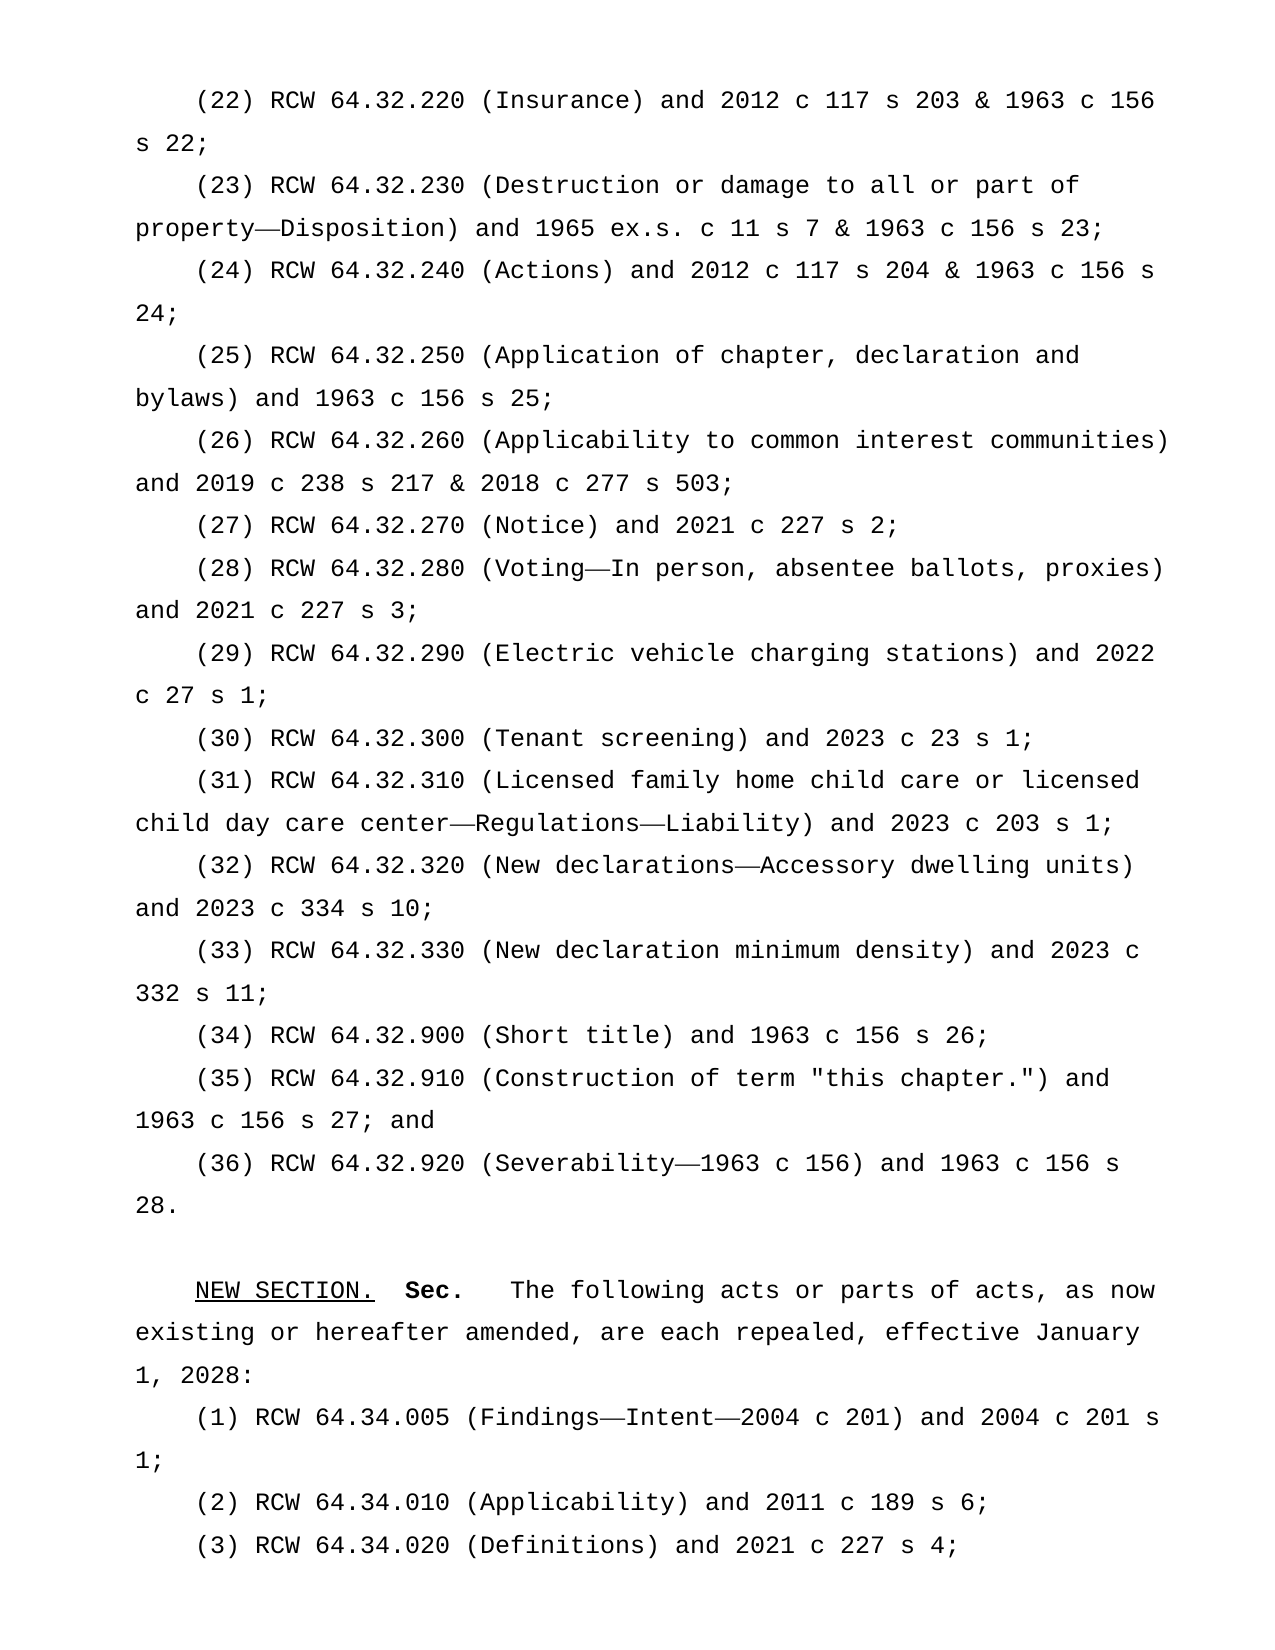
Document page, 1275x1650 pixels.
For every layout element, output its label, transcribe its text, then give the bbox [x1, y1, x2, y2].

text (29) RCW 64.32.290 (Electric vehicle charging stations) and 2022 c 27 s 1; [135, 627, 1170, 712]
text (31) RCW 64.32.310 (Licensed family home child care or licensed child day care center—Regulations—Liability) and 2023 c 203 s 1; [135, 755, 1170, 840]
text (25) RCW 64.32.250 (Application of chapter, declaration and bylaws) and 1963 c 156 s 25; [135, 330, 1170, 415]
text (23) RCW 64.32.230 (Destruction or damage to all or part of property—Disposition) and 1965 ex.s. c 11 s 7 & 1963 c 156 s 23; [135, 160, 1170, 245]
text (34) RCW 64.32.900 (Short title) and 1963 c 156 s 26; [135, 1010, 1170, 1052]
text (36) RCW 64.32.920 (Severability—1963 c 156) and 1963 c 156 s 28. [135, 1137, 1170, 1222]
text (27) RCW 64.32.270 (Notice) and 2021 c 227 s 2; [135, 500, 1170, 542]
text (3) RCW 64.34.020 (Definitions) and 2021 c 227 s 4; [135, 1519, 1170, 1562]
text NEW SECTION. Sec. The following acts or parts of acts, as now existing or hereafter amended, are each repealed, effective January 1, 2028: [135, 1264, 1170, 1392]
text (2) RCW 64.34.010 (Applicability) and 2011 c 189 s 6; [135, 1477, 1170, 1519]
text (1) RCW 64.34.005 (Findings—Intent—2004 c 201) and 2004 c 201 s 1; [135, 1392, 1170, 1477]
text (35) RCW 64.32.910 (Construction of term "this chapter.") and 1963 c 156 s 27; and [135, 1052, 1170, 1137]
text (33) RCW 64.32.330 (New declaration minimum density) and 2023 c 332 s 11; [135, 925, 1170, 1010]
text (30) RCW 64.32.300 (Tenant screening) and 2023 c 23 s 1; [135, 712, 1170, 755]
text (22) RCW 64.32.220 (Insurance) and 2012 c 117 s 203 & 1963 c 156 s 22; [135, 75, 1170, 160]
text (32) RCW 64.32.320 (New declarations—Accessory dwelling units) and 2023 c 334 s 10; [135, 840, 1170, 925]
text (24) RCW 64.32.240 (Actions) and 2012 c 117 s 204 & 1963 c 156 s 24; [135, 245, 1170, 330]
text (26) RCW 64.32.260 (Applicability to common interest communities) and 2019 c 238 s 217 & 2018 c 277 s 503; [135, 415, 1170, 500]
text (28) RCW 64.32.280 (Voting—In person, absentee ballots, proxies) and 2021 c 227 s 3; [135, 542, 1170, 627]
